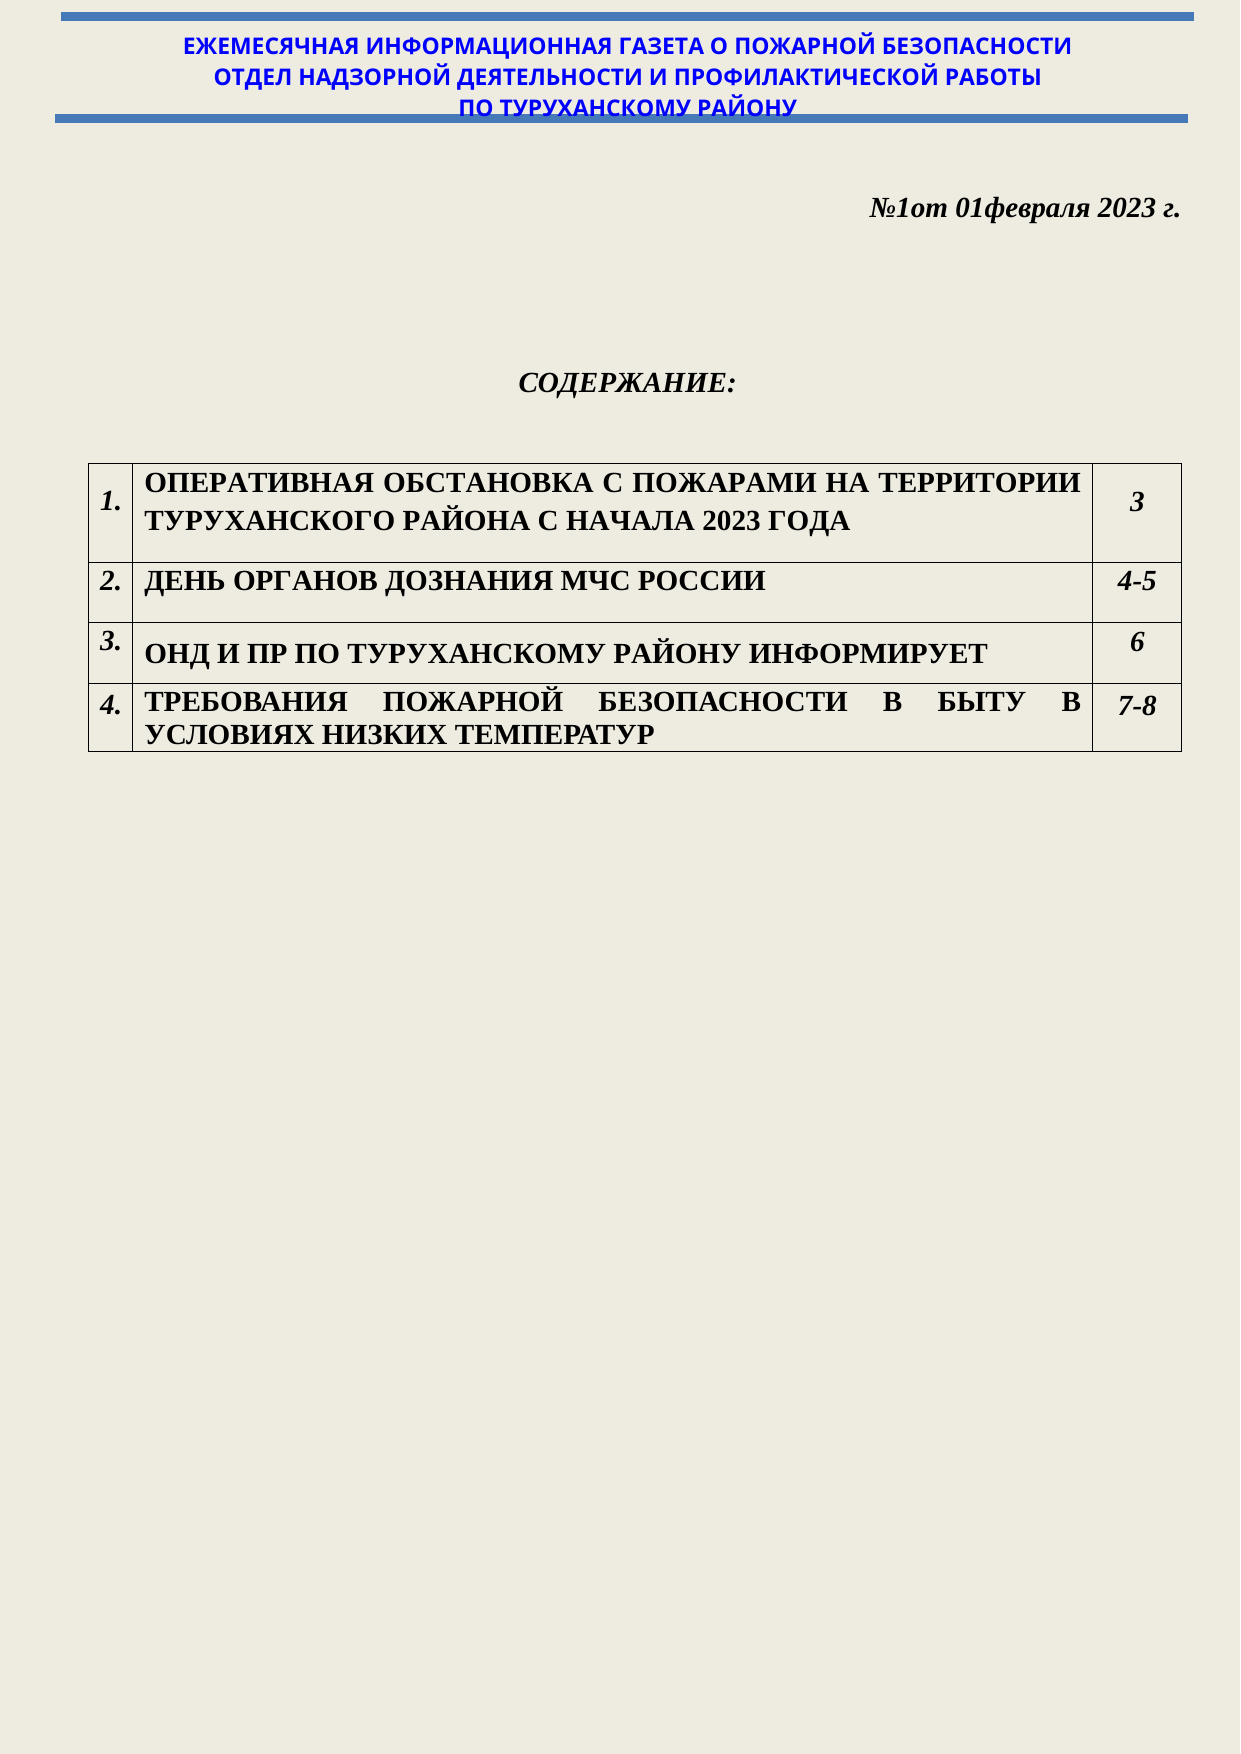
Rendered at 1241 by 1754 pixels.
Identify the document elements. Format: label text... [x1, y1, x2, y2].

table_cell 4-5 [1093, 563, 1181, 622]
table_header ОПЕРАТИВНАЯ ОБСТАНОВКА С ПОЖАРАМИ НА ТЕРРИТОРИИ ТУРУХАНСКОГО РАЙОНА С НАЧАЛА 2023 ГОДА [133, 464, 1092, 562]
table_cell ДЕНЬ ОРГАНОВ ДОЗНАНИЯ МЧС РОССИИ [133, 563, 1092, 622]
table_cell [89, 684, 132, 751]
table_cell 7-8 [1093, 684, 1181, 751]
table_header 3 [1093, 464, 1181, 562]
table_cell ОНД И ПР ПО ТУРУХАНСКОМУ РАЙОНУ ИНФОРМИРУЕТ [133, 623, 1092, 683]
table_cell ТРЕБОВАНИЯ ПОЖАРНОЙ БЕЗОПАСНОСТИ В БЫТУ В УСЛОВИЯХ НИЗКИХ ТЕМПЕРАТУР [133, 684, 1092, 751]
text №1от 01февраля 2023 г. [74, 190, 1181, 224]
table_cell [89, 623, 132, 683]
text СОДЕРЖАНИЕ: [74, 365, 1181, 399]
table_cell 6 [1093, 623, 1181, 683]
table_cell [89, 563, 132, 622]
table_header [89, 464, 132, 562]
